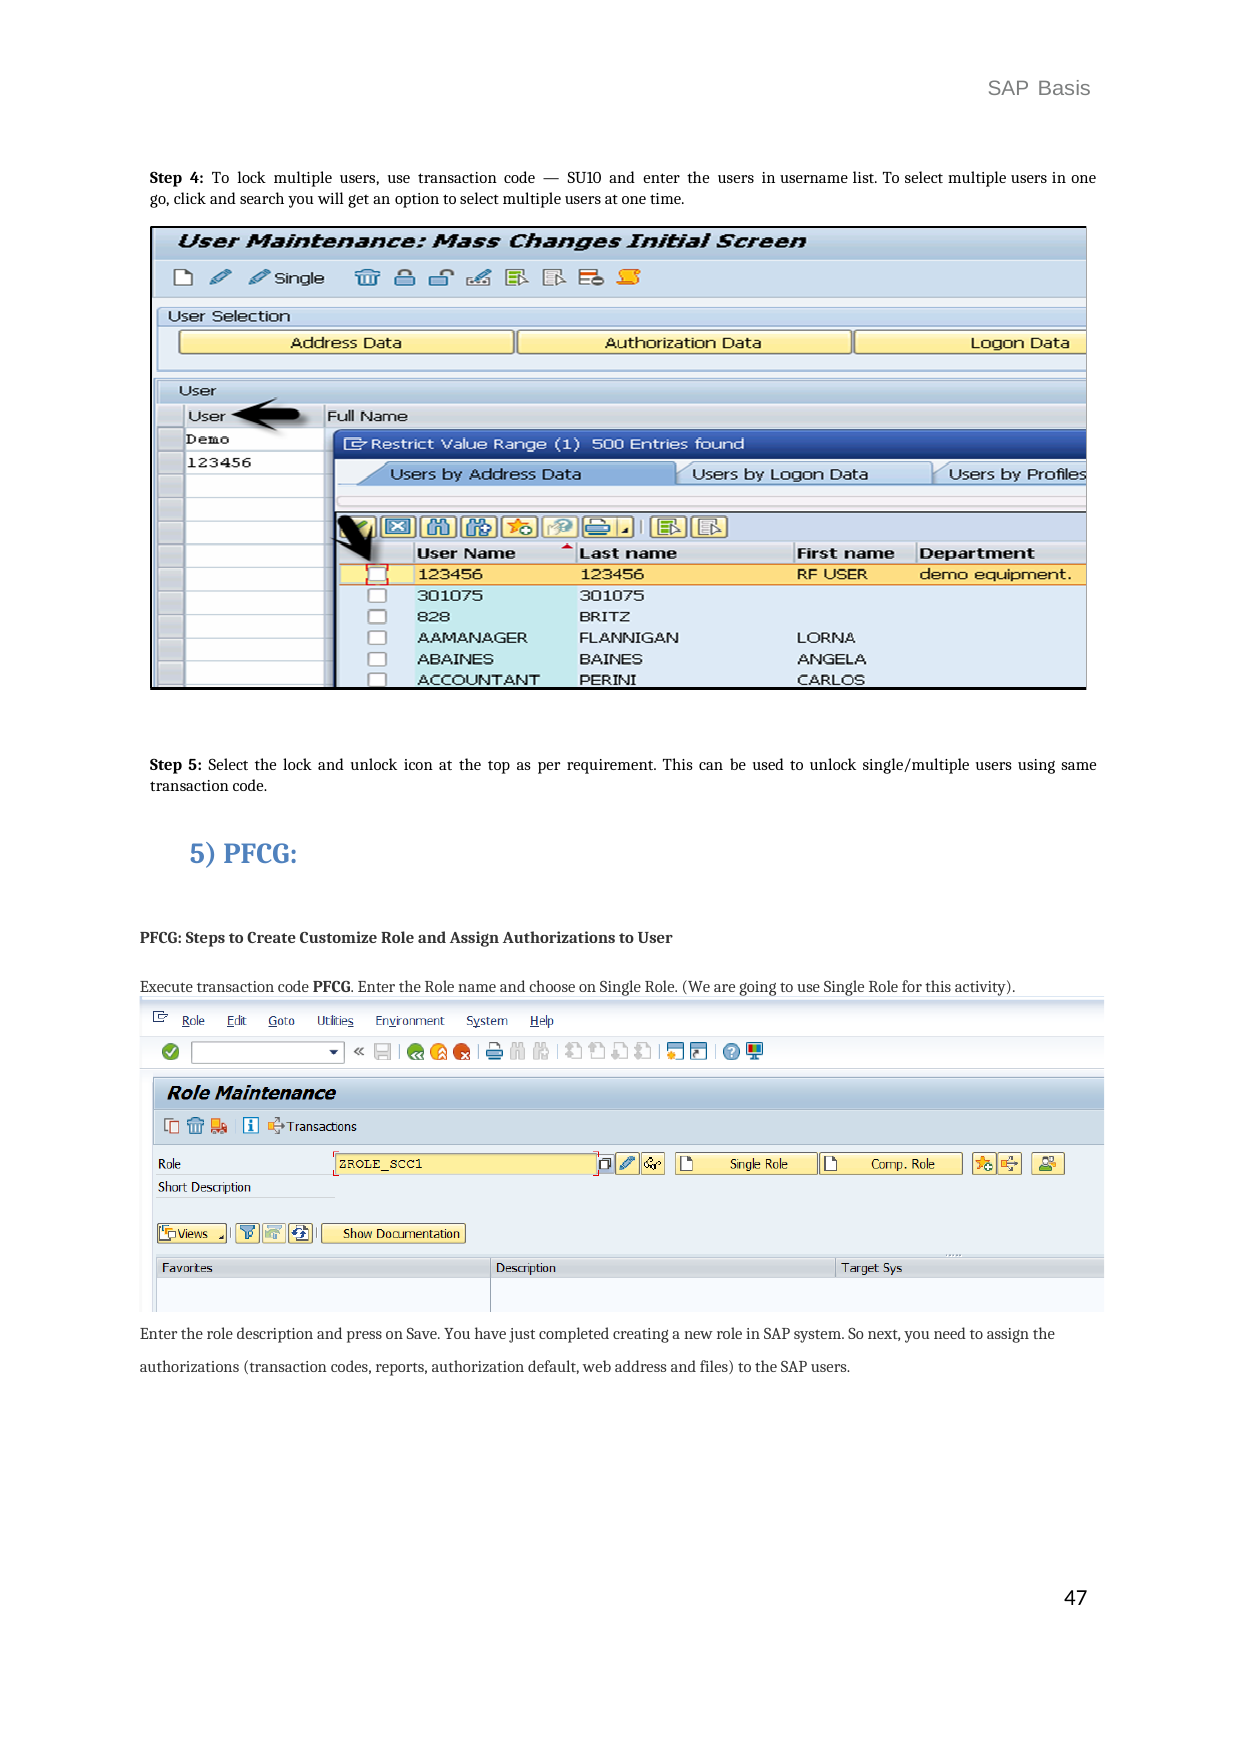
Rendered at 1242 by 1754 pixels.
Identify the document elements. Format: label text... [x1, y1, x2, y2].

text Step 5: Select the lock and unlock icon at the top as per requirement. This can be used to unlock single/multiple users using same transaction code. [150, 756, 1097, 795]
text Step 4: To lock multiple users, use transaction code — SU10 and enter the users in username list. To select multiple users in one go, click and search you will get an option to select multiple users at one time. [150, 169, 1097, 208]
text Execute transaction code PFCG. Enter the Role name and choose on Single Role. (We are going to use Single Role for this activity). [139, 964, 1104, 996]
picture [139, 996, 1105, 1312]
text 5) PFCG: [177, 837, 1104, 871]
subtitle PFCG: Steps to Create Customize Role and Assign Authorizations to User [139, 896, 1104, 948]
text Enter the role description and press on Save. You have just completed creating a new role in SAP system. So next, you need to assign the authorizations (transaction codes, reports, authorization default, web address and files) to the SAP users. [139, 1312, 1104, 1377]
picture [150, 226, 1087, 690]
